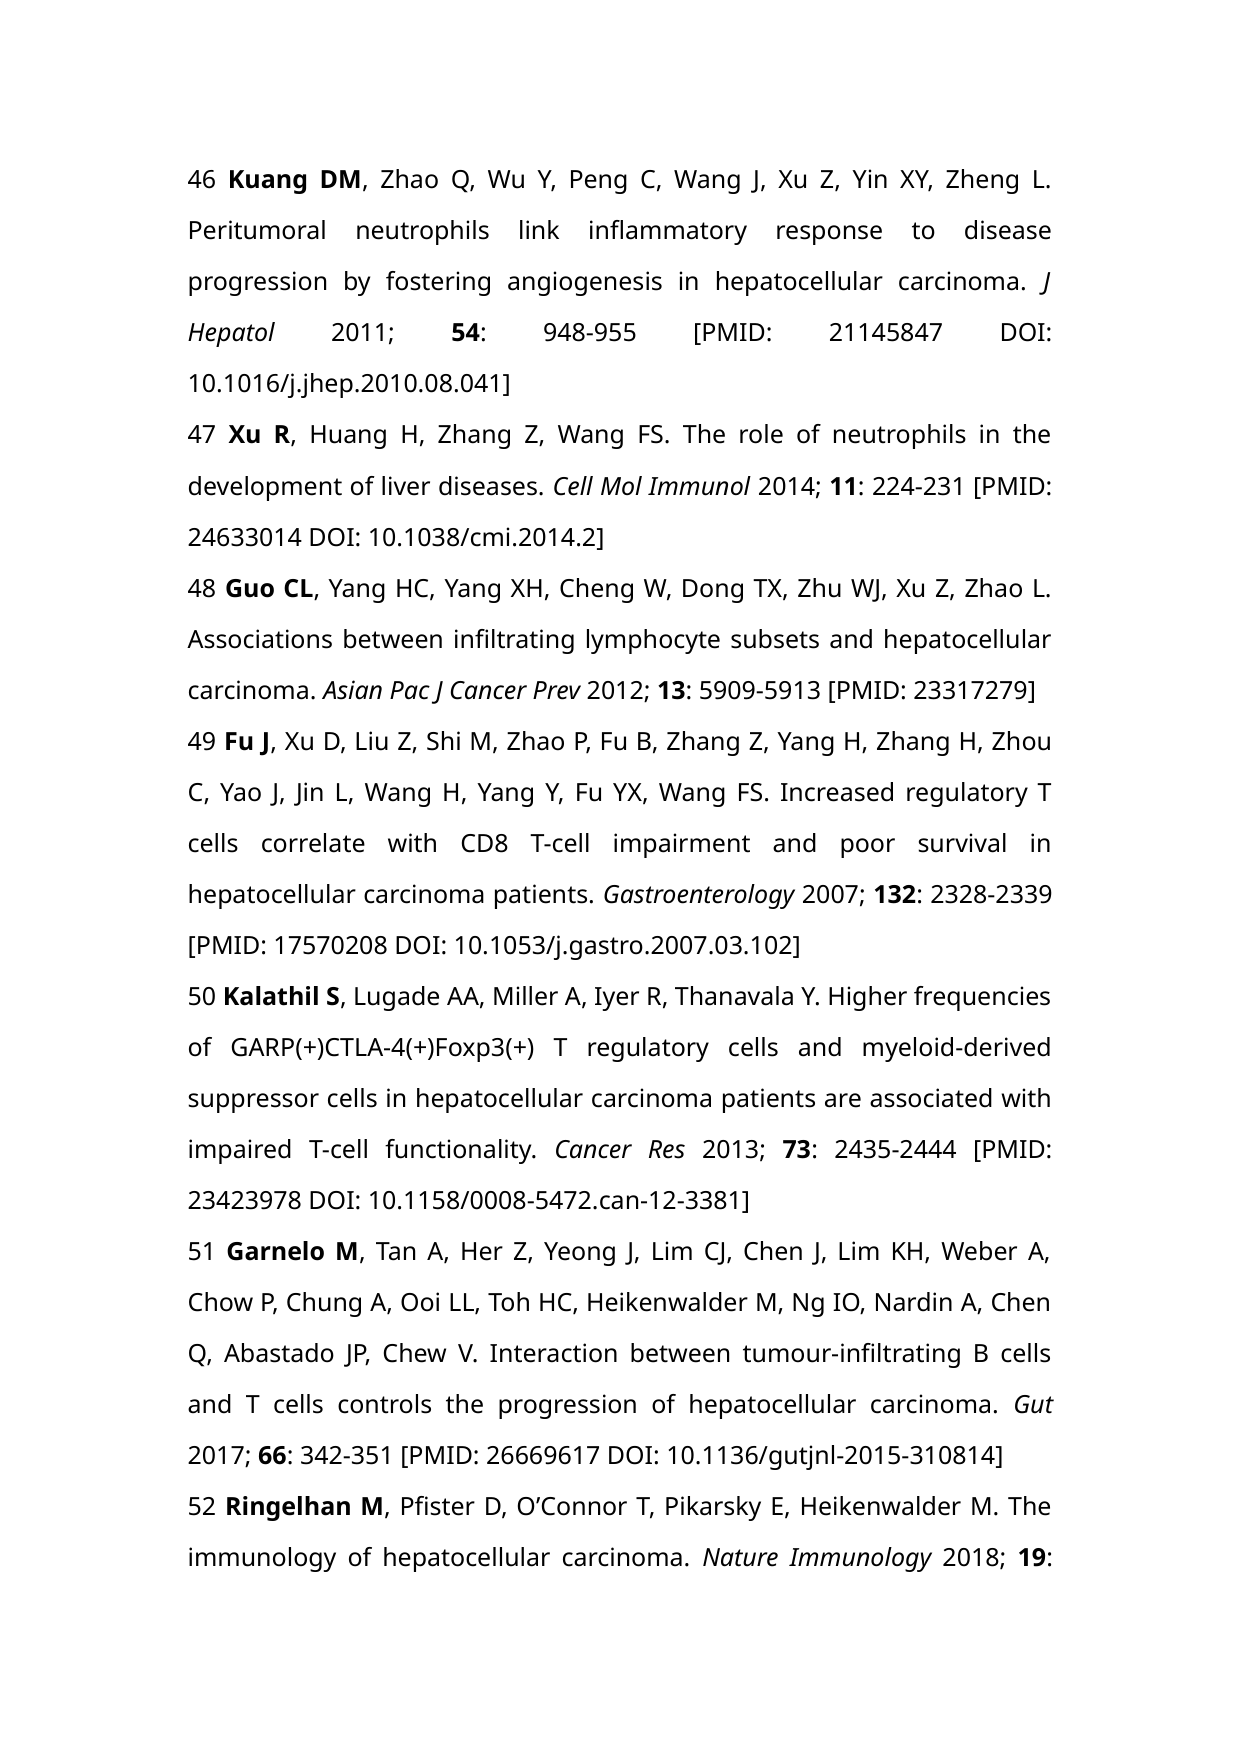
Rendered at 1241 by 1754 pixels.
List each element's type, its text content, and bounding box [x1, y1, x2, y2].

text 46 Kuang DM, Zhao Q, Wu Y, Peng C, Wang J, Xu Z, Yin XY, Zheng L. Peritumoral neutrophils link inflammatory response to disease progression by fostering angiogenesis in hepatocellular carcinoma. J Hepatol 2011; 54: 948-955 [PMID: 21145847 DOI: 10.1016/j.jhep.2010.08.041] [187, 162, 1053, 400]
text 50 Kalathil S, Lugade AA, Miller A, Iyer R, Thanavala Y. Higher frequencies of GARP(+)CTLA-4(+)Foxp3(+) T regulatory cells and myeloid-derived suppressor cells in hepatocellular carcinoma patients are associated with impaired T-cell functionality. Cancer Res 2013; 73: 2435-2444 [PMID: 23423978 DOI: 10.1158/0008-5472.can-12-3381] [187, 979, 1053, 1217]
text 48 Guo CL, Yang HC, Yang XH, Cheng W, Dong TX, Zhu WJ, Xu Z, Zhao L. Associations between infiltrating lymphocyte subsets and hepatocellular carcinoma. Asian Pac J Cancer Prev 2012; 13: 5909-5913 [PMID: 23317279] [187, 570, 1053, 706]
text 47 Xu R, Huang H, Zhang Z, Wang FS. The role of neutrophils in the development of liver diseases. Cell Mol Immunol 2014; 11: 224-231 [PMID: 24633014 DOI: 10.1038/cmi.2014.2] [187, 417, 1053, 553]
text 51 Garnelo M, Tan A, Her Z, Yeong J, Lim CJ, Chen J, Lim KH, Weber A, Chow P, Chung A, Ooi LL, Toh HC, Heikenwalder M, Ng IO, Nardin A, Chen Q, Abastado JP, Chew V. Interaction between tumour-infiltrating B cells and T cells controls the progression of hepatocellular carcinoma. Gut 2017; 66: 342-351 [PMID: 26669617 DOI: 10.1136/gutjnl-2015-310814] [187, 1234, 1053, 1472]
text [187, 1489, 1053, 1574]
text 49 Fu J, Xu D, Liu Z, Shi M, Zhao P, Fu B, Zhang Z, Yang H, Zhang H, Zhou C, Yao J, Jin L, Wang H, Yang Y, Fu YX, Wang FS. Increased regulatory T cells correlate with CD8 T-cell impairment and poor survival in hepatocellular carcinoma patients. Gastroenterology 2007; 132: 2328-2339 [PMID: 17570208 DOI: 10.1053/j.gastro.2007.03.102] [187, 723, 1053, 962]
